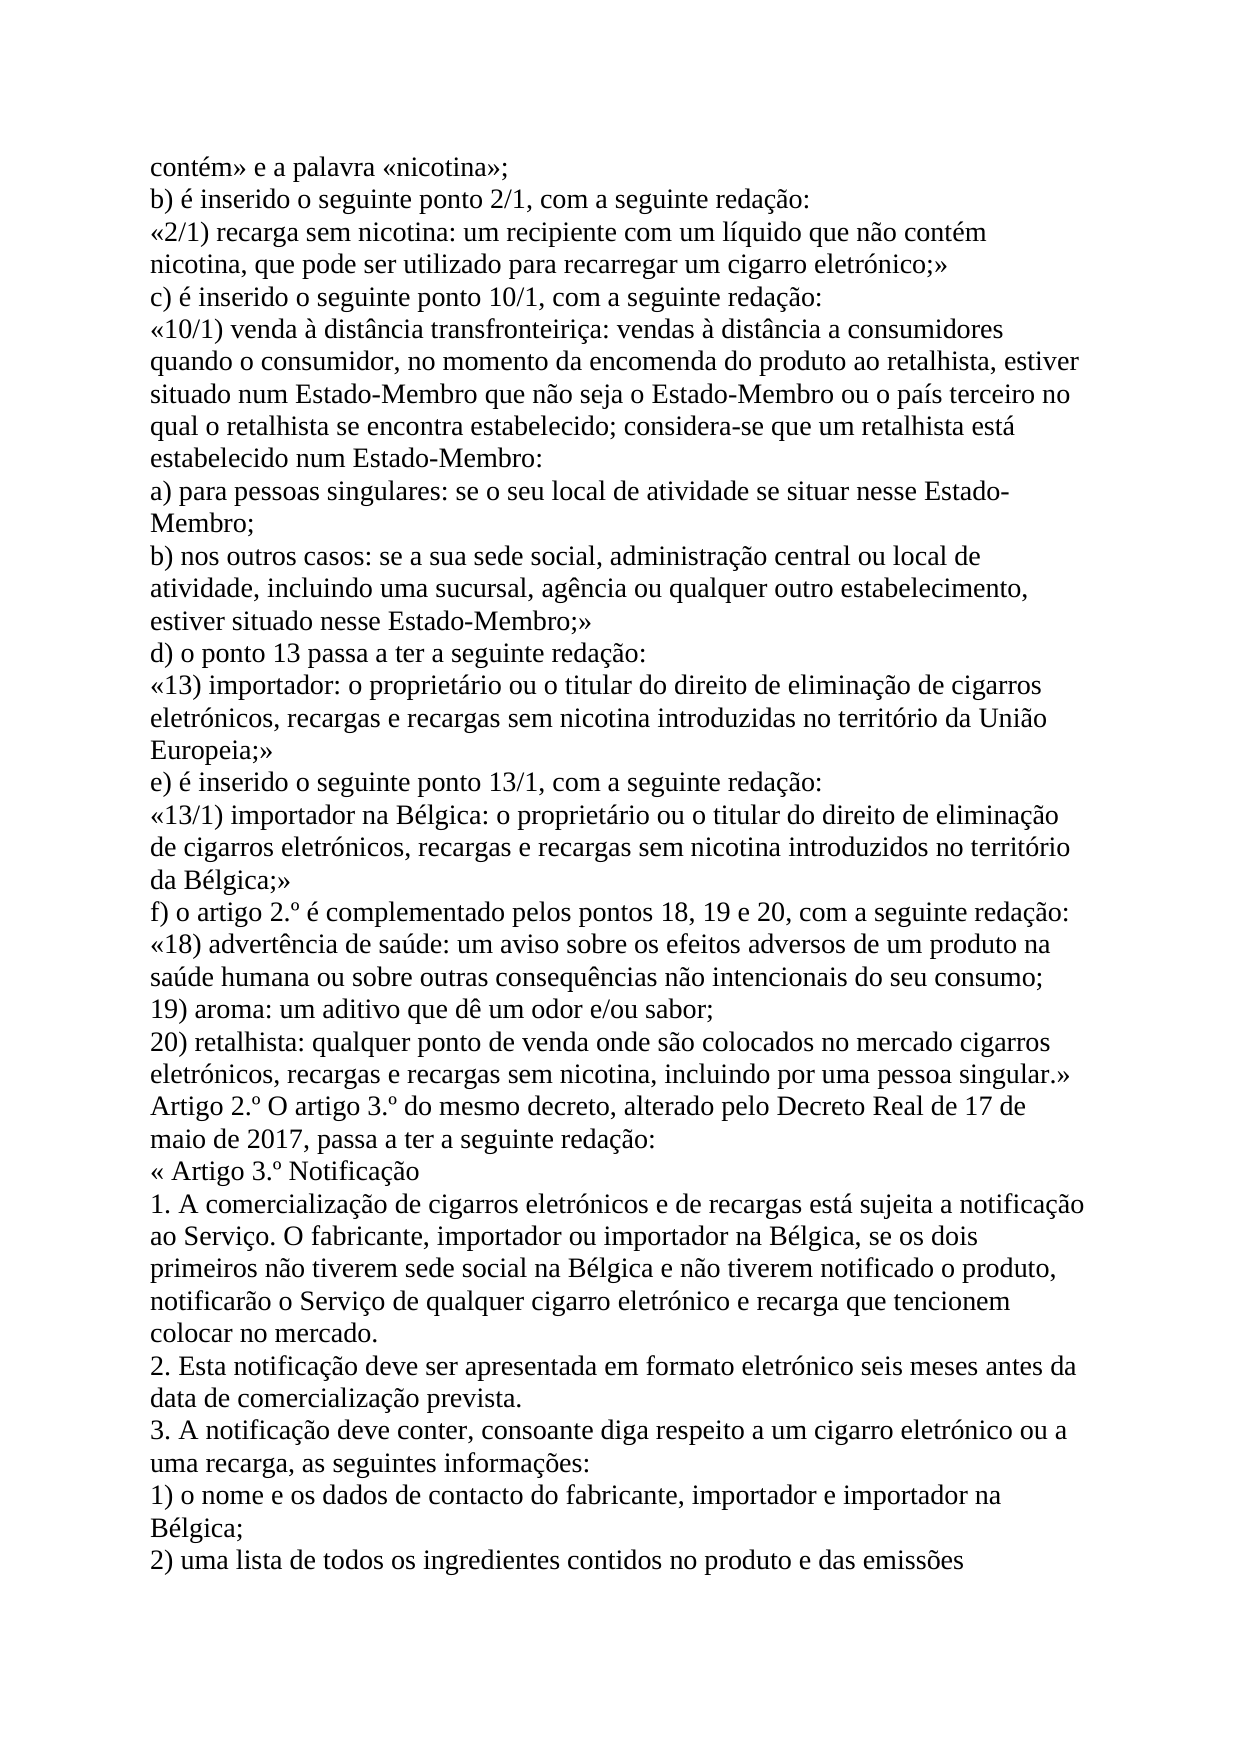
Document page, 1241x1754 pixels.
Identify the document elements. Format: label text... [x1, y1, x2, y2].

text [150, 1154, 1090, 1575]
text «18) advertência de saúde: um aviso sobre os efeitos adversos de um produto na saúde humana ou sobre outras consequências não intencionais do seu consumo; 19) aroma: um aditivo que dê um odor e/ou sabor; 20) retalhista: qualquer ponto de venda onde são colocados no mercado cigarros eletrónicos, recargas e recargas sem nicotina, incluindo por uma pessoa singular.» Artigo 2.º O artigo 3.º do mesmo decreto, alterado pelo Decreto Real de 17 de maio de 2017, passa a ter a seguinte redação: [150, 927, 1090, 1154]
text «13) importador: o proprietário ou o titular do direito de eliminação de cigarros eletrónicos, recargas e recargas sem nicotina introduzidas no território da União Europeia;» e) é inserido o seguinte ponto 13/1, com a seguinte redação: [150, 668, 1090, 798]
text b) nos outros casos: se a sua sede social, administração central ou local de atividade, incluindo uma sucursal, agência ou qualquer outro estabelecimento, estiver situado nesse Estado-Membro;» d) o ponto 13 passa a ter a seguinte redação: [150, 539, 1090, 668]
text a) para pessoas singulares: se o seu local de atividade se situar nesse Estado-Membro; [150, 474, 1090, 539]
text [150, 150, 1090, 312]
text «10/1) venda à distância transfronteiriça: vendas à distância a consumidores quando o consumidor, no momento da encomenda do produto ao retalhista, estiver situado num Estado-Membro que não seja o Estado-Membro ou o país terceiro no qual o retalhista se encontra estabelecido; considera-se que um retalhista está estabelecido num Estado-Membro: [150, 312, 1090, 474]
text f) o artigo 2.º é complementado pelos pontos 18, 19 e 20, com a seguinte redação: [150, 895, 1090, 927]
text «13/1) importador na Bélgica: o proprietário ou o titular do direito de eliminação de cigarros eletrónicos, recargas e recargas sem nicotina introduzidos no território da Bélgica;» [150, 798, 1090, 895]
